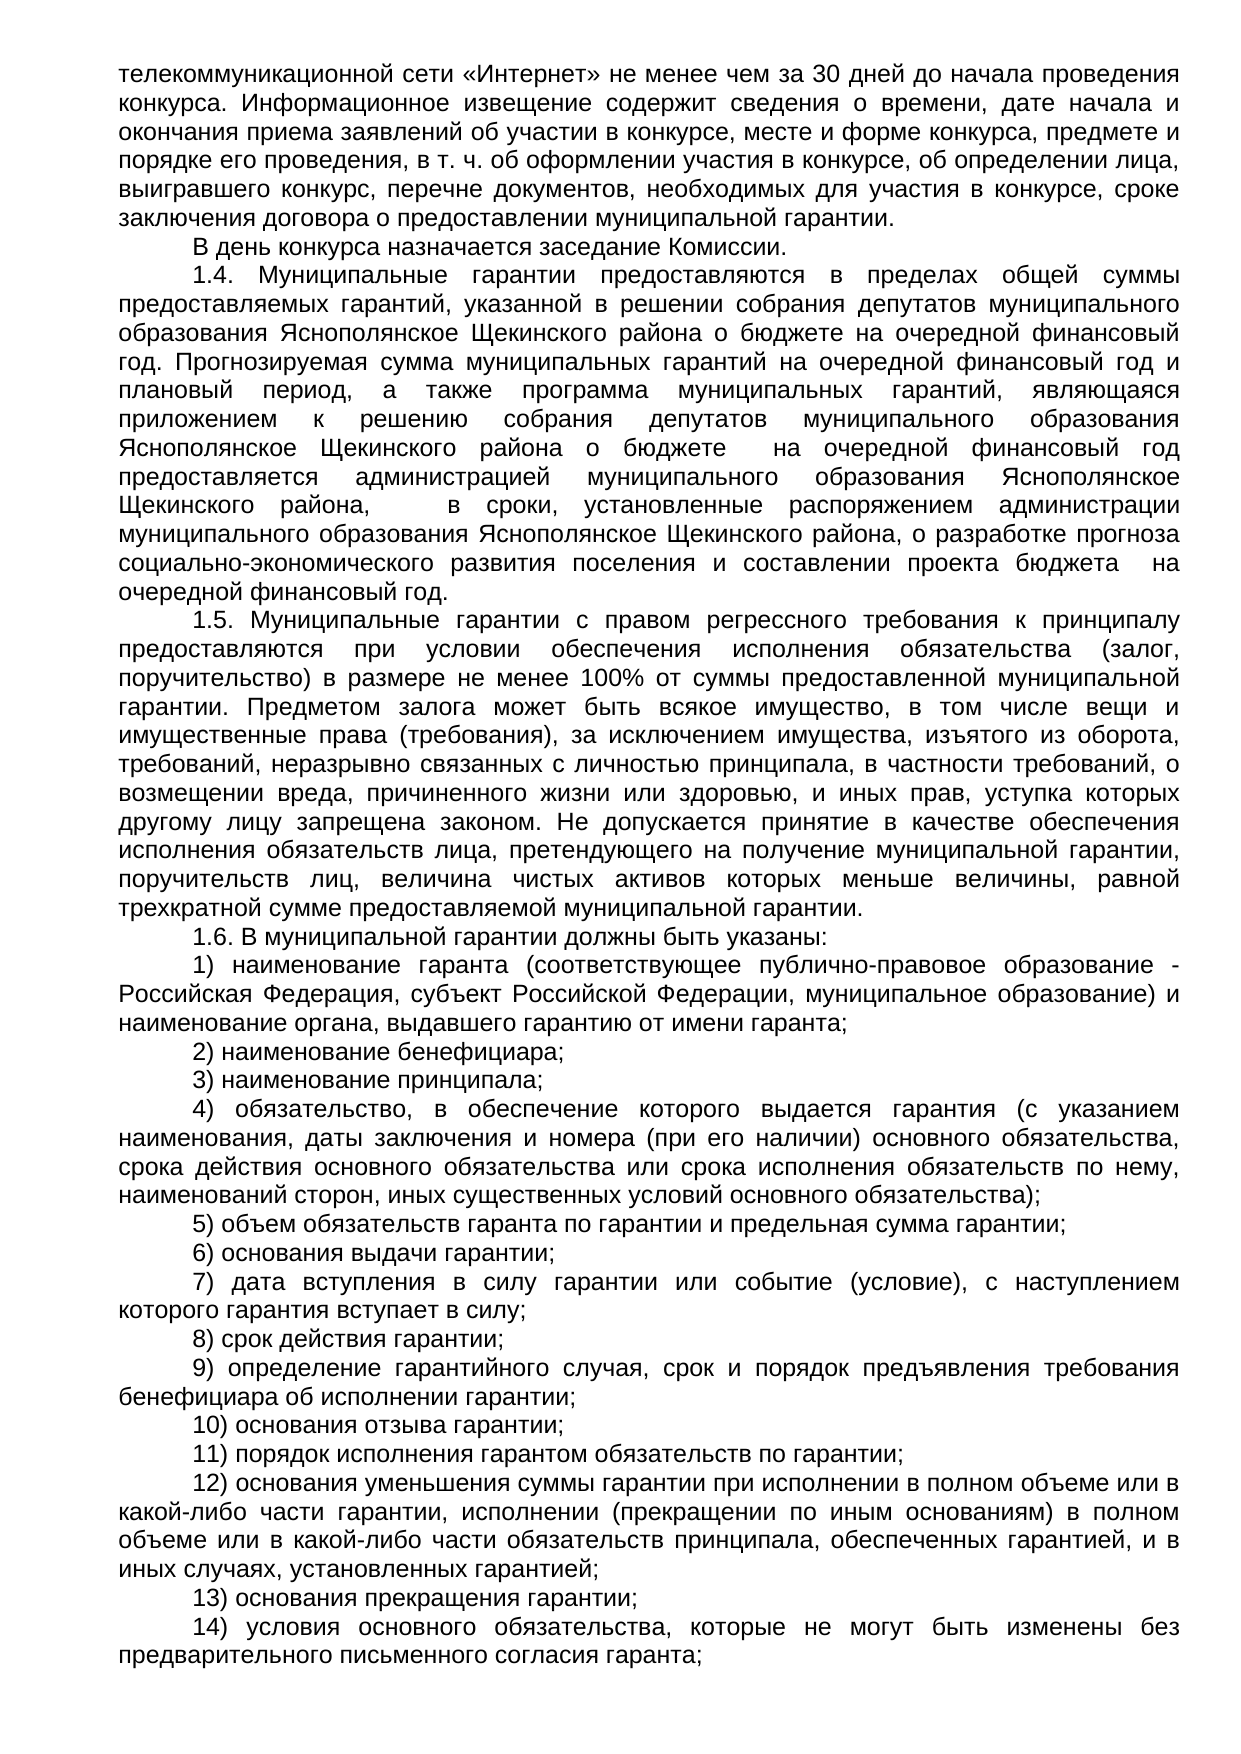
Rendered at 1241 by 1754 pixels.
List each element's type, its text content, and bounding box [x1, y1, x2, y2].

text 3) наименование принципала; [118, 1065, 1181, 1094]
text 14) условия основного обязательства, которые не могут быть изменены без предварительного письменного согласия гаранта; [118, 1612, 1181, 1669]
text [118, 59, 1181, 232]
text 6) основания выдачи гарантии; [118, 1238, 1181, 1267]
text 1.6. В муниципальной гарантии должны быть указаны: [118, 922, 1181, 950]
text 1.4. Муниципальные гарантии предоставляются в пределах общей суммы предоставляемых гарантий, указанной в решении собрания депутатов муниципального образования Яснополянское Щекинского района о бюджете на очередной финансовый год. Прогнозируемая сумма муниципальных гарантий на очередной финансовый год и плановый период, а также программа муниципальных гарантий, являющаяся приложением к решению собрания депутатов муниципального образования Яснополянское Щекинского района о бюджете на очередной финансовый год предоставляется администрацией муниципального образования Яснополянское Щекинского района, в сроки, установленные распоряжением администрации муниципального образования Яснополянское Щекинского района, о разработке прогноза социально-экономического развития поселения и составлении проекта бюджета на очередной финансовый год. [118, 260, 1181, 605]
text 12) основания уменьшения суммы гарантии при исполнении в полном объеме или в какой-либо части гарантии, исполнении (прекращении по иным основаниям) в полном объеме или в какой-либо части обязательств принципала, обеспеченных гарантией, и в иных случаях, установленных гарантией; [118, 1468, 1181, 1583]
text В день конкурса назначается заседание Комиссии. [118, 232, 1181, 260]
text 11) порядок исполнения гарантом обязательств по гарантии; [118, 1439, 1181, 1468]
text 7) дата вступления в силу гарантии или событие (условие), с наступлением которого гарантия вступает в силу; [118, 1267, 1181, 1324]
text 1) наименование гаранта (соответствующее публично-правовое образование - Российская Федерация, субъект Российской Федерации, муниципальное образование) и наименование органа, выдавшего гарантию от имени гаранта; [118, 950, 1181, 1037]
text 10) основания отзыва гарантии; [118, 1410, 1181, 1439]
text 1.5. Муниципальные гарантии с правом регрессного требования к принципалу предоставляются при условии обеспечения исполнения обязательства (залог, поручительство) в размере не менее 100% от суммы предоставленной муниципальной гарантии. Предметом залога может быть всякое имущество, в том числе вещи и имущественные права (требования), за исключением имущества, изъятого из оборота, требований, неразрывно связанных с личностью принципала, в частности требований, о возмещении вреда, причиненного жизни или здоровью, и иных прав, уступка которых другому лицу запрещена законом. Не допускается принятие в качестве обеспечения исполнения обязательств лица, претендующего на получение муниципальной гарантии, поручительств лиц, величина чистых активов которых меньше величины, равной трехкратной сумме предоставляемой муниципальной гарантии. [118, 605, 1181, 922]
text 5) объем обязательств гаранта по гарантии и предельная сумма гарантии; [118, 1209, 1181, 1238]
text 8) срок действия гарантии; [118, 1324, 1181, 1353]
text 9) определение гарантийного случая, срок и порядок предъявления требования бенефициара об исполнении гарантии; [118, 1353, 1181, 1410]
text 13) основания прекращения гарантии; [118, 1583, 1181, 1612]
text 2) наименование бенефициара; [118, 1037, 1181, 1065]
text 4) обязательство, в обеспечение которого выдается гарантия (с указанием наименования, даты заключения и номера (при его наличии) основного обязательства, срока действия основного обязательства или срока исполнения обязательств по нему, наименований сторон, иных существенных условий основного обязательства); [118, 1094, 1181, 1209]
